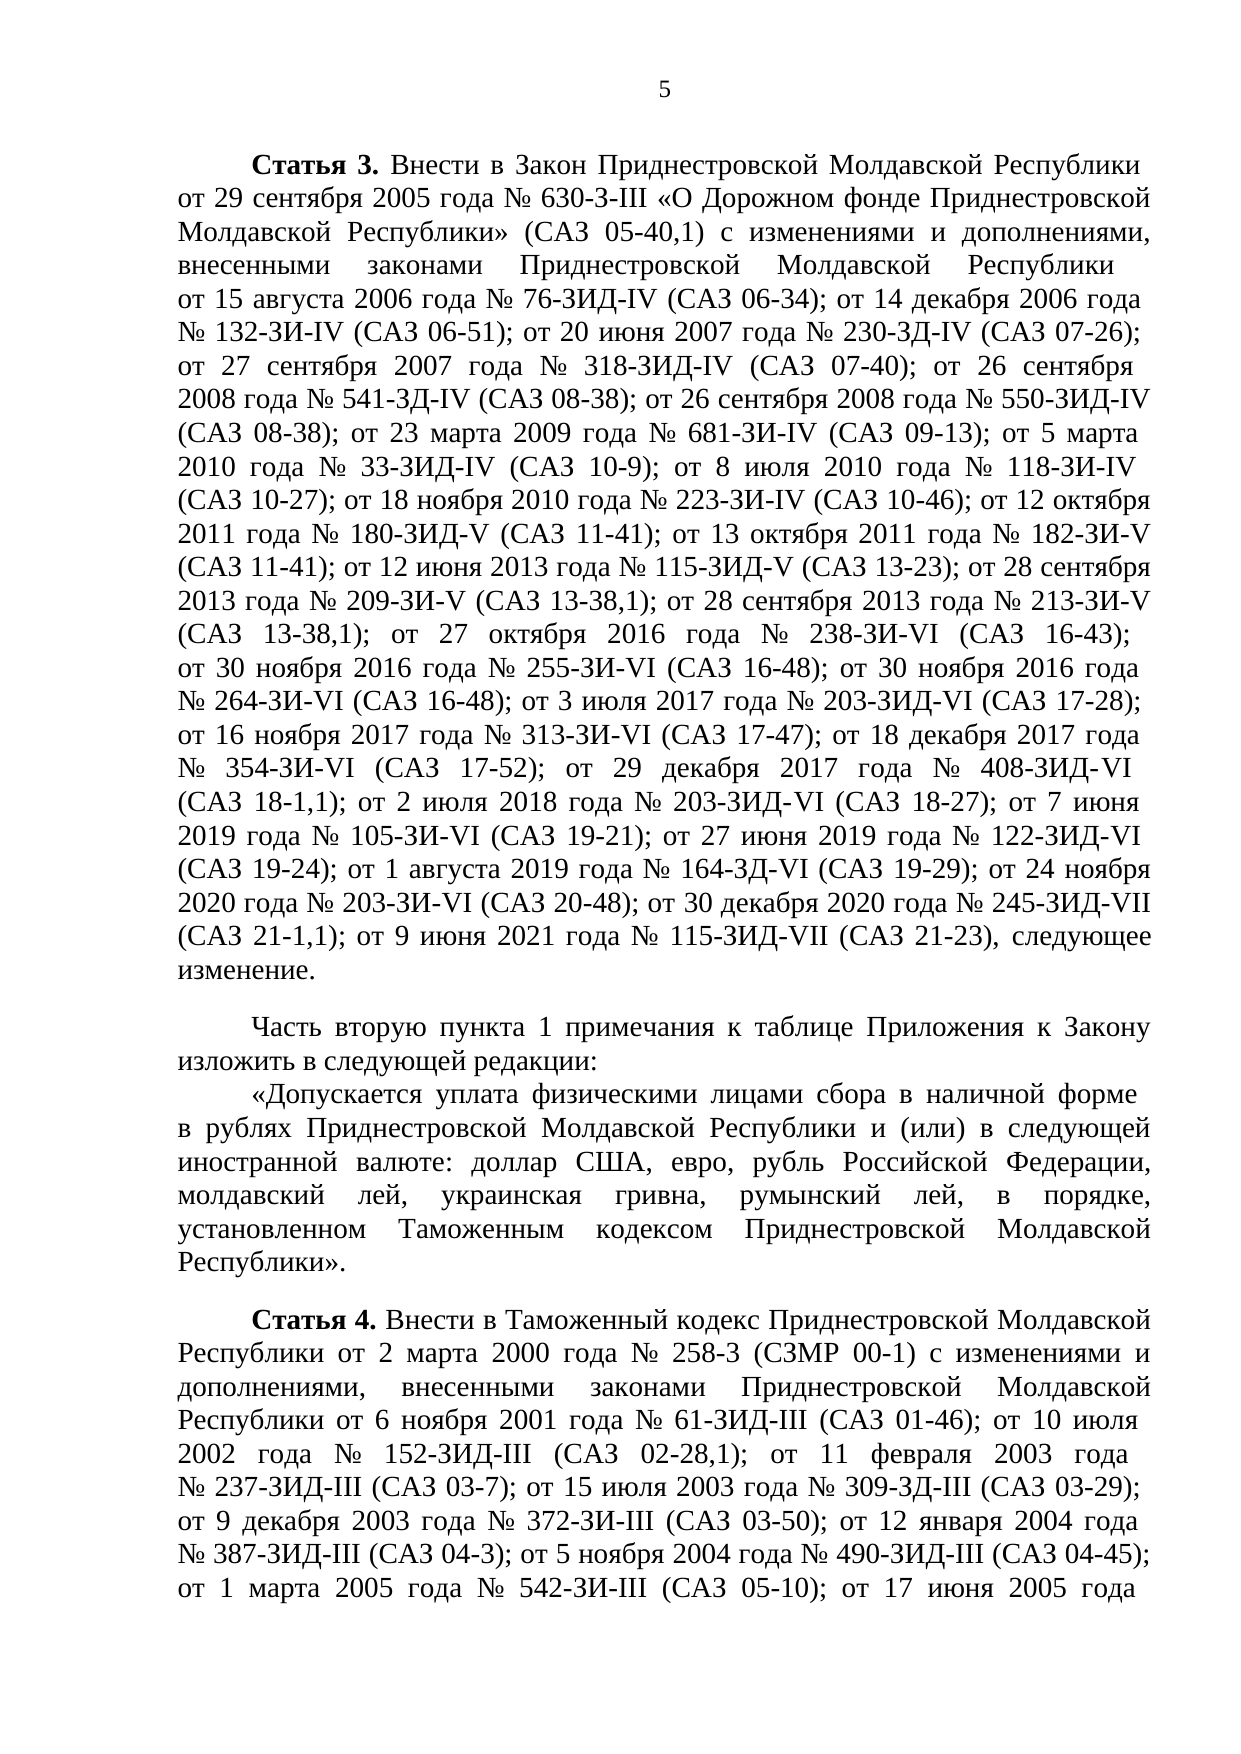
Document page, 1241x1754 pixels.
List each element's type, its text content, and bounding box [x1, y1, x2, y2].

text Часть вторую пункта 1 примечания к таблице Приложения к Закону изложить в следующей редакции: [177, 1009, 1152, 1077]
text «Допускается уплата физическими лицами сбора в наличной форме в рублях Приднестровской Молдавской Республики и (или) в следующей иностранной валюте: доллар США, евро, рубль Российской Федерации, молдавский лей, украинская гривна, румынский лей, в порядке, установленном Таможенным кодексом Приднестровской Молдавской Республики». [177, 1077, 1152, 1278]
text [177, 1302, 1152, 1604]
text Статья 3. Внести в Закон Приднестровской Молдавской Республики от 29 сентября 2005 года № 630-З-III «О Дорожном фонде Приднестровской Молдавской Республики» (САЗ 05-40,1) с изменениями и дополнениями, внесенными законами Приднестровской Молдавской Республики от 15 августа 2006 года № 76-ЗИД-IV (САЗ 06-34); от 14 декабря 2006 года № 132-ЗИ-IV (САЗ 06-51); от 20 июня 2007 года № 230-ЗД-IV (САЗ 07-26); от 27 сентября 2007 года № 318-ЗИД-IV (САЗ 07-40); от 26 сентября 2008 года № 541-ЗД-IV (САЗ 08-38); от 26 сентября 2008 года № 550-ЗИД-IV (САЗ 08-38); от 23 марта 2009 года № 681-ЗИ-IV (САЗ 09-13); от 5 марта 2010 года № 33-ЗИД-IV (САЗ 10-9); от 8 июля 2010 года № 118-ЗИ-IV (САЗ 10-27); от 18 ноября 2010 года № 223-ЗИ-IV (САЗ 10-46); от 12 октября 2011 года № 180-ЗИД-V (САЗ 11-41); от 13 октября 2011 года № 182-ЗИ-V (САЗ 11-41); от 12 июня 2013 года № 115-ЗИД-V (САЗ 13-23); от 28 сентября 2013 года № 209-ЗИ-V (САЗ 13-38,1); от 28 сентября 2013 года № 213-ЗИ-V (САЗ 13-38,1); от 27 октября 2016 года № 238-ЗИ-VI (САЗ 16-43); от 30 ноября 2016 года № 255-ЗИ-VI (САЗ 16-48); от 30 ноября 2016 года № 264-ЗИ-VI (САЗ 16-48); от 3 июля 2017 года № 203-ЗИД-VI (САЗ 17-28); от 16 ноября 2017 года № 313-ЗИ-VI (САЗ 17-47); от 18 декабря 2017 года № 354-ЗИ-VI (САЗ 17-52); от 29 декабря 2017 года № 408-ЗИД-VI (САЗ 18-1,1); от 2 июля 2018 года № 203-ЗИД-VI (САЗ 18-27); от 7 июня 2019 года № 105-ЗИ-VI (САЗ 19-21); от 27 июня 2019 года № 122-ЗИД-VI (САЗ 19-24); от 1 августа 2019 года № 164-ЗД-VI (САЗ 19-29); от 24 ноября 2020 года № 203-ЗИ-VI (САЗ 20-48); от 30 декабря 2020 года № 245-ЗИД-VII (САЗ 21-1,1); от 9 июня 2021 года № 115-ЗИД-VII (САЗ 21-23), следующее изменение. [177, 147, 1152, 985]
